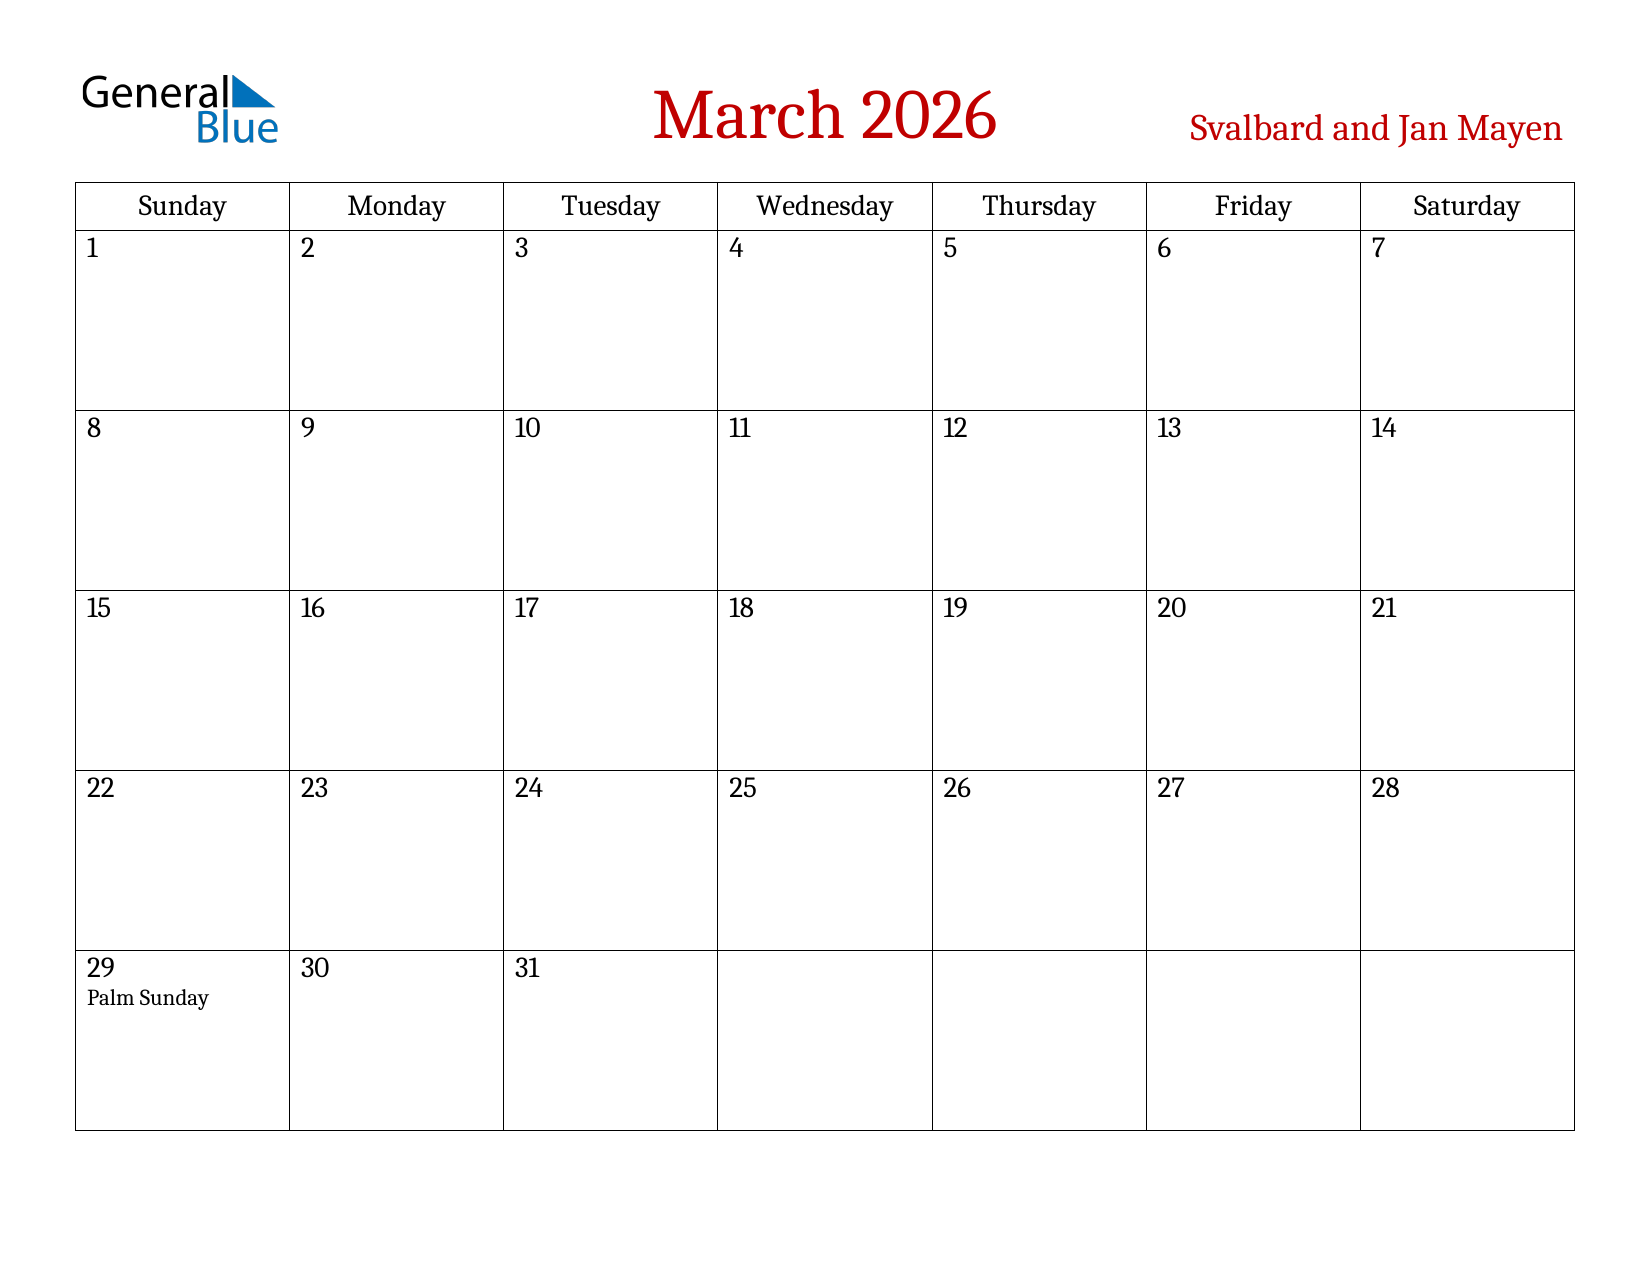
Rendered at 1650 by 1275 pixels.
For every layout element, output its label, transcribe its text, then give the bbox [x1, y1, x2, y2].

table_cell 26 [933, 771, 1146, 805]
picture [82, 75, 278, 143]
table_cell 7 [1361, 231, 1574, 264]
table_cell 5 [933, 231, 1146, 264]
table_cell [1361, 951, 1574, 985]
table_cell Sunday [76, 183, 289, 230]
table_cell [718, 265, 932, 410]
table_cell [1361, 445, 1574, 590]
table_cell [1147, 445, 1360, 590]
table_cell 3 [504, 231, 717, 264]
table_cell 18 [718, 591, 932, 625]
table_cell [1361, 265, 1574, 410]
table_cell [933, 265, 1146, 410]
table_cell [1361, 985, 1574, 1130]
table_cell 31 [504, 951, 717, 985]
table_cell 28 [1361, 771, 1574, 805]
table_cell [504, 445, 717, 590]
table_cell [290, 985, 503, 1130]
table_cell 29 [76, 951, 289, 985]
table_cell 8 [76, 411, 289, 444]
table_cell 21 [1361, 591, 1574, 625]
table_cell 24 [504, 771, 717, 805]
table_cell 2 [290, 231, 503, 264]
table_header [76, 75, 503, 182]
table_cell Thursday [933, 183, 1146, 230]
table_cell Palm Sunday [76, 985, 289, 1130]
table_cell Tuesday [504, 183, 717, 230]
table_cell [718, 951, 932, 985]
table_cell 16 [290, 591, 503, 625]
table_cell [933, 985, 1146, 1130]
table_cell [933, 805, 1146, 950]
table_cell 20 [1147, 591, 1360, 625]
table_cell Friday [1147, 183, 1360, 230]
table_cell [933, 951, 1146, 985]
table_cell 4 [718, 231, 932, 264]
table_cell [1361, 805, 1574, 950]
table_cell 9 [290, 411, 503, 444]
table_header Svalbard and Jan Mayen [1146, 75, 1574, 182]
table_cell [718, 805, 932, 950]
table_cell [76, 625, 289, 770]
table_cell 15 [76, 591, 289, 625]
table_cell [290, 625, 503, 770]
table_cell [718, 445, 932, 590]
table_cell 10 [504, 411, 717, 444]
table_cell [933, 445, 1146, 590]
table_cell 22 [76, 771, 289, 805]
table_cell [1147, 625, 1360, 770]
table_header March 2026 [504, 75, 1146, 182]
table_cell 6 [1147, 231, 1360, 264]
table_cell 17 [504, 591, 717, 625]
table_cell [1147, 985, 1360, 1130]
table_cell [1147, 265, 1360, 410]
table_cell Monday [290, 183, 503, 230]
table_cell [1147, 805, 1360, 950]
table_cell [718, 625, 932, 770]
table_cell [76, 805, 289, 950]
table_cell [76, 445, 289, 590]
table_cell 13 [1147, 411, 1360, 444]
table_cell [504, 625, 717, 770]
table_cell 14 [1361, 411, 1574, 444]
table_cell [290, 445, 503, 590]
table_cell 1 [76, 231, 289, 264]
table_cell 23 [290, 771, 503, 805]
table_cell 12 [933, 411, 1146, 444]
table_cell 27 [1147, 771, 1360, 805]
table_cell [504, 265, 717, 410]
table_cell [1147, 951, 1360, 985]
table_cell [290, 805, 503, 950]
table_cell [290, 265, 503, 410]
table_cell [1361, 625, 1574, 770]
table_cell Saturday [1361, 183, 1574, 230]
table_cell Wednesday [718, 183, 932, 230]
table_cell 11 [718, 411, 932, 444]
table_cell [504, 985, 717, 1130]
table_cell [504, 805, 717, 950]
table_cell 30 [290, 951, 503, 985]
table_cell [718, 985, 932, 1130]
table_cell [933, 625, 1146, 770]
table_cell 25 [718, 771, 932, 805]
table_cell 19 [933, 591, 1146, 625]
table_cell [76, 265, 289, 410]
